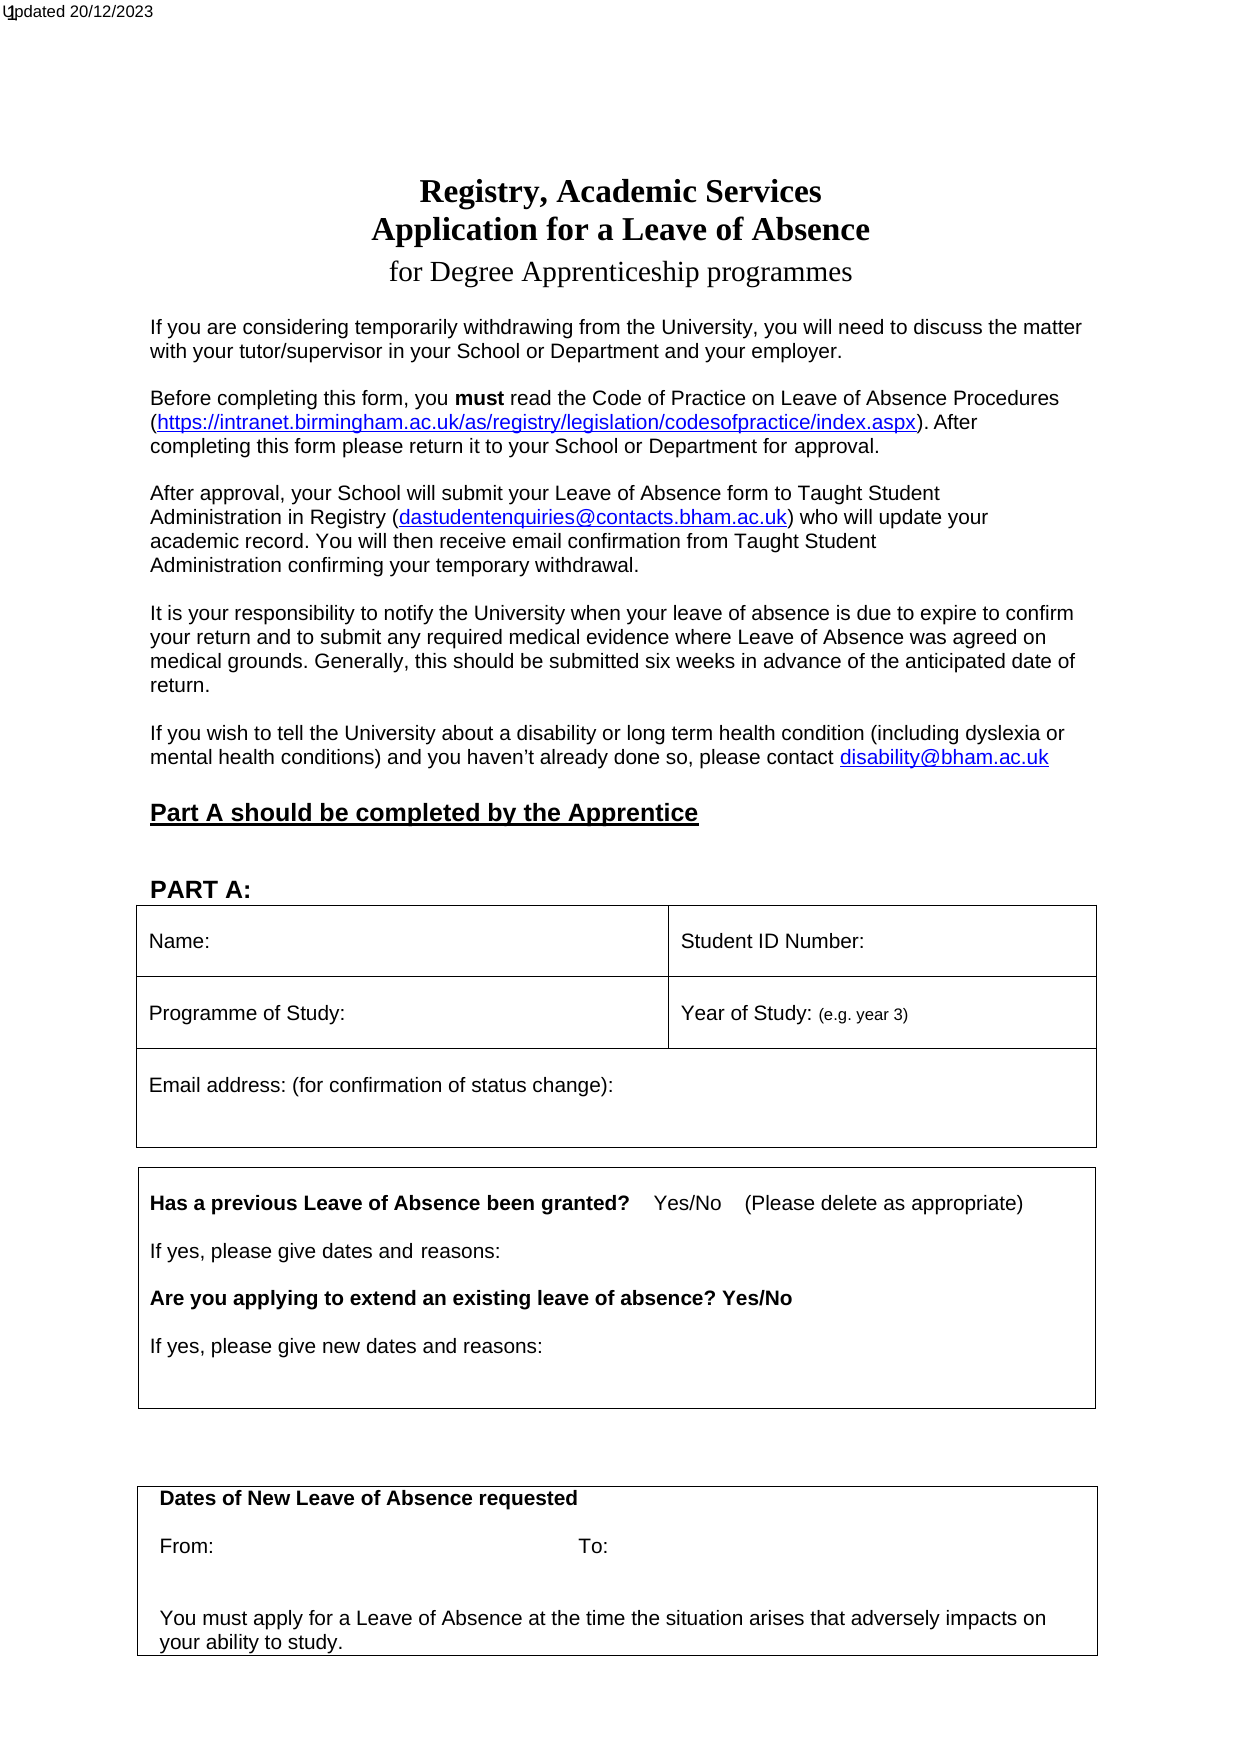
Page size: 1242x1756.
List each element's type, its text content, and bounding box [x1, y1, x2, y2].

table_cell Year of Study: (e.g. year 3) [669, 977, 1096, 1048]
text After approval, your School will submit your Leave of Absence form to Taught Student Administration in Registry (dastudentenquiries@contacts.bham.ac.uk) who will update your academic record. You will then receive email confirmation from Taught Student Administration confirming your temporary withdrawal. [150, 481, 1001, 577]
text If you wish to tell the University about a disability or long term health condition (including dyslexia or mental health conditions) and you haven’t already done so, please contact disability@bham.ac.uk [150, 721, 1068, 769]
text It is your responsibility to notify the University when your leave of absence is due to expire to confirm your return and to submit any required medical evidence where Leave of Absence was agreed on medical grounds. Generally, this should be submitted six weeks in advance of the anticipated date of return. [150, 601, 1079, 697]
table_header Student ID Number: [669, 906, 1096, 976]
text Registry, Academic Services Application for a Leave of Absence [342, 171, 899, 248]
text If you are considering temporarily withdrawing from the University, you will need to discuss the matter with your tutor/supervisor in your School or Department and your employer. [150, 314, 1085, 362]
table_cell Programme of Study: [137, 977, 668, 1048]
subtitle Part A should be completed by the Apprentice [150, 798, 1123, 827]
table_header Name: [137, 906, 668, 976]
text for Degree Apprenticeship programmes [342, 254, 899, 287]
table_cell Email address: (for confirmation of status change): [137, 1049, 1096, 1147]
text PART A: [150, 875, 1123, 903]
text Before completing this form, you must read the Code of Practice on Leave of Absence Procedures (https://intranet.birmingham.ac.uk/as/registry/legislation/codesofpractice/index.aspx). After completing this form please return it to your School or Department for approval. [150, 386, 1067, 458]
